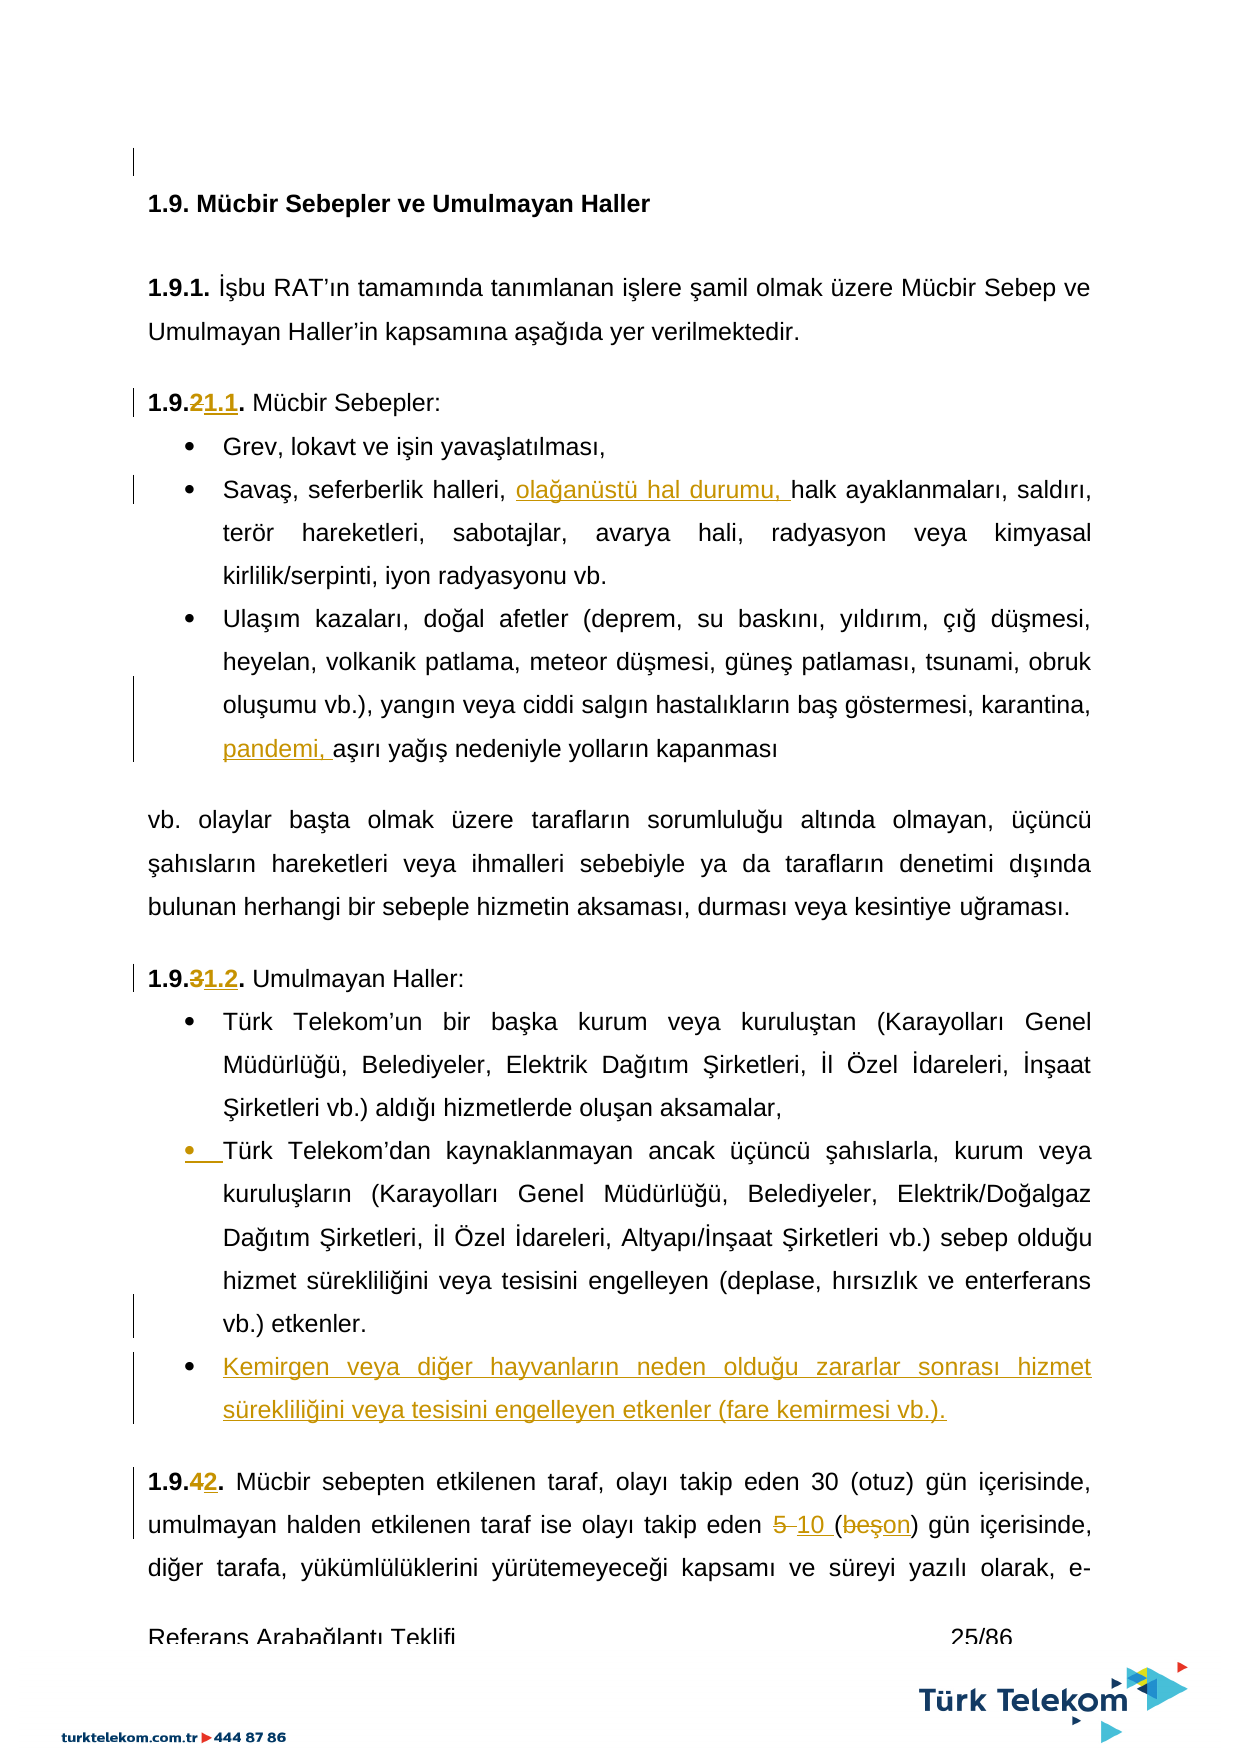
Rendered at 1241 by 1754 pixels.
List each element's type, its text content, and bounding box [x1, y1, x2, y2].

list Türk Telekom’dan kaynaklanmayan ancak üçüncü şahıslarla, kurum veya kuruluşların (Karayolları Genel Müdürlüğü, Belediyeler, Elektrik/Doğalgaz Dağıtım Şirketleri, İl Özel İdareleri, Altyapı/İnşaat Şirketleri vb.) sebep olduğu hizmet sürekliliğini veya tesisini engelleyen (deplase, hırsızlık ve enterferans vb.) etkenler. [185, 1136, 1092, 1338]
list Türk Telekom’un bir başka kurum veya kuruluştan (Karayolları Genel Müdürlüğü, Belediyeler, Elektrik Dağıtım Şirketleri, İl Özel İdareleri, İnşaat Şirketleri vb.) aldığı hizmetlerde oluşan aksamalar, [185, 1007, 1092, 1122]
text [148, 1467, 1092, 1582]
picture [17, 1644, 1219, 1751]
text 1.9.. Mücbir Sebepler: [148, 388, 1092, 417]
text vb. olaylar başta olmak üzere tarafların sorumluluğu altında olmayan, üçüncü şahısların hareketleri veya ihmalleri sebebiyle ya da tarafların denetimi dışında bulunan herhangi bir sebeple hizmetin aksaması, durması veya kesintiye uğraması. [148, 806, 1092, 921]
list Ulaşım kazaları, doğal afetler (deprem, su baskını, yıldırım, çığ düşmesi, heyelan, volkanik patlama, meteor düşmesi, güneş patlaması, tsunami, obruk oluşumu vb.), yangın veya ciddi salgın hastalıkların baş göstermesi, karantina, aşırı yağış nedeniyle yolların kapanması [185, 604, 1092, 762]
text 1.9.. Umulmayan Haller: [148, 964, 1092, 992]
list Savaş, seferberlik halleri, halk ayaklanmaları, saldırı, terör hareketleri, sabotajlar, avarya hali, radyasyon veya kimyasal kirlilik/serpinti, iyon radyasyonu vb. [185, 475, 1092, 590]
list Grev, lokavt ve işin yavaşlatılması, [185, 431, 1092, 460]
text 1.9.1. İşbu RAT’ın tamamında tanımlanan işlere şamil olmak üzere Mücbir Sebep ve Umulmayan Haller’in kapsamına aşağıda yer verilmektedir. [148, 273, 1092, 345]
subtitle 1.9. Mücbir Sebepler ve Umulmayan Haller [148, 189, 1092, 218]
